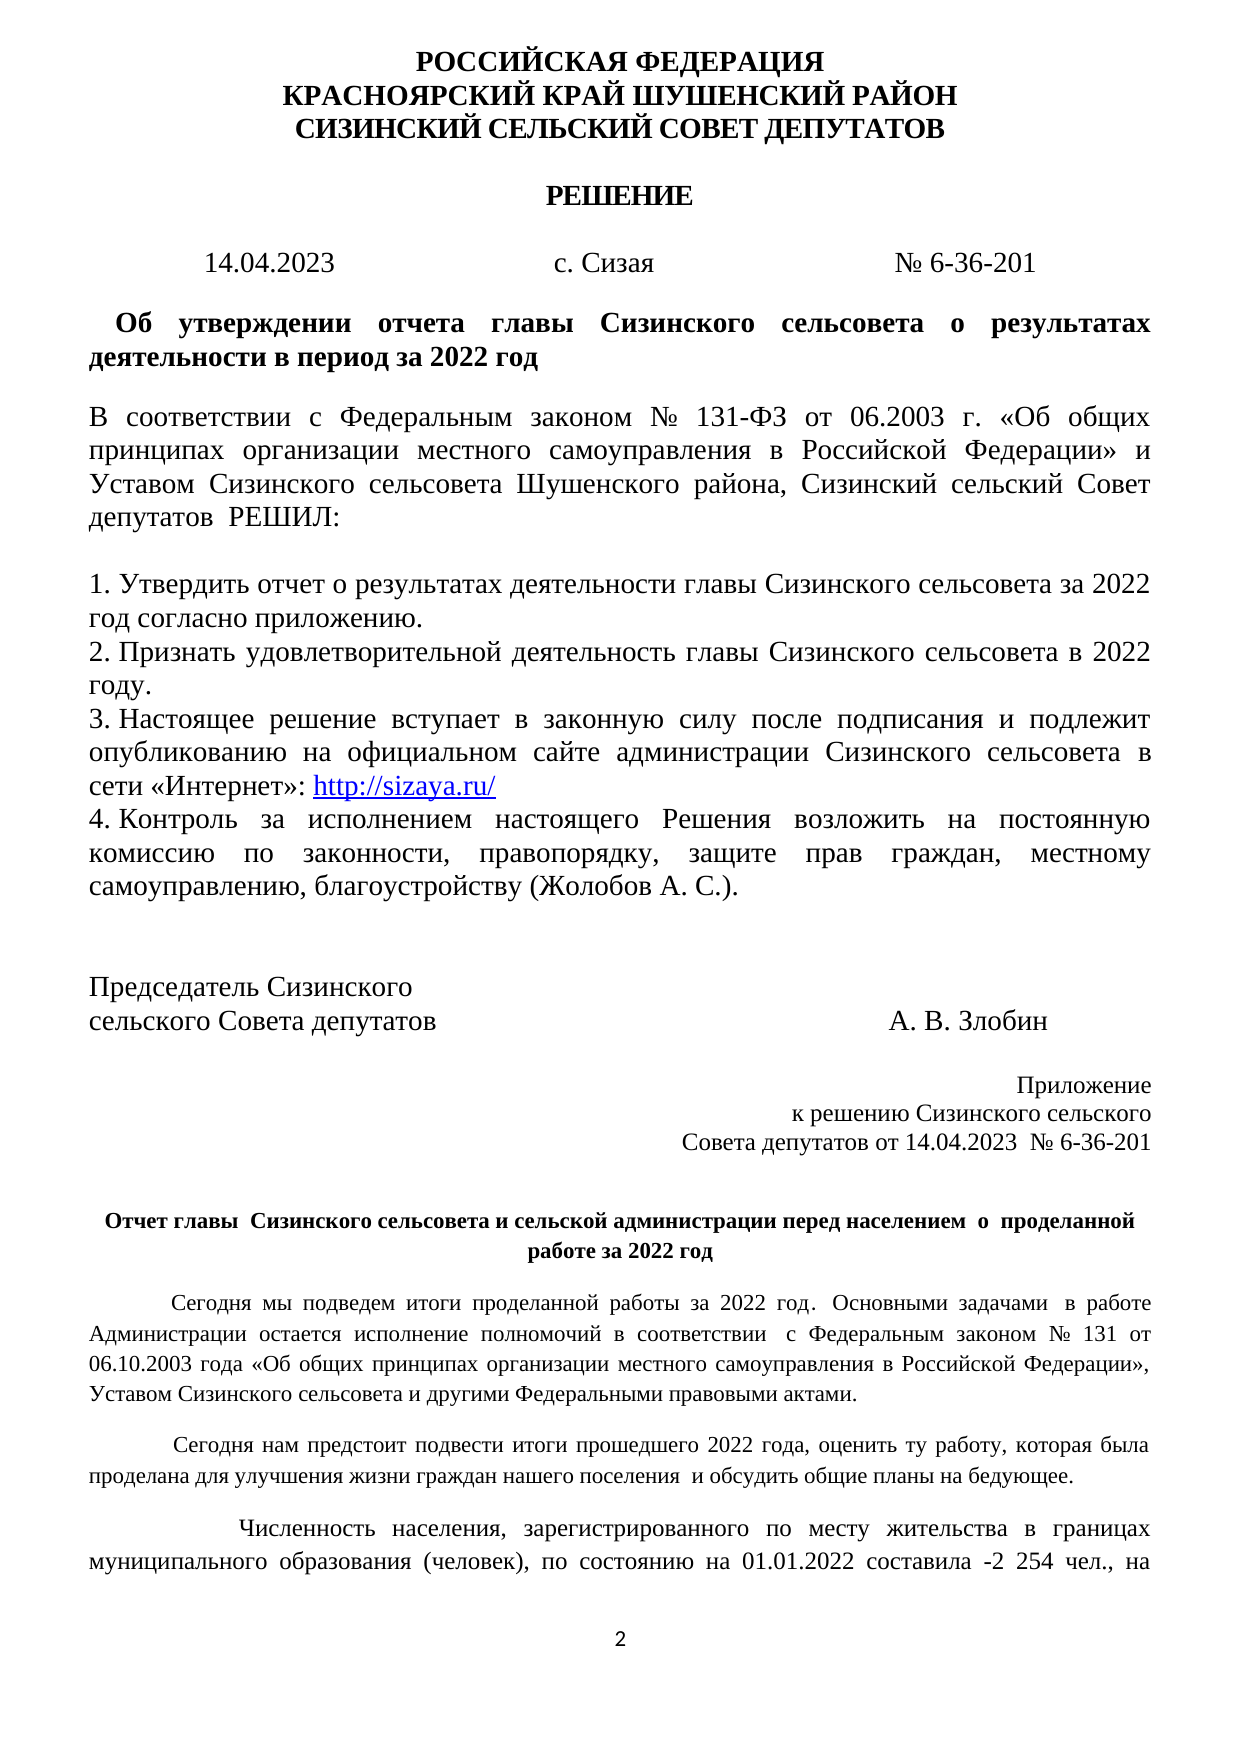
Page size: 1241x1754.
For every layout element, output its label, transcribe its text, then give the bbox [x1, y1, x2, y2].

text 14.04.2023 с. Сизая № 6-36-201 [89, 246, 1152, 279]
text Совета депутатов от 14.04.2023 № 6-36-201 [89, 1127, 1152, 1156]
text РОССИЙСКАЯ ФЕДЕРАЦИЯ [89, 44, 1152, 78]
list Утвердить отчет о результатах деятельности главы Сизинского сельсовета за 2022 год согласно приложению. [89, 567, 1152, 634]
text КРАСНОЯРСКИЙ КРАЙ ШУШЕНСКИЙ РАЙОН [89, 78, 1152, 111]
text к решению Сизинского сельского [89, 1098, 1152, 1127]
text РЕШЕНИЕ [89, 178, 1152, 212]
text Председатель Сизинского [89, 969, 1152, 1003]
text СИЗИНСКИЙ СЕЛЬСКИЙ СОВЕТ ДЕПУТАТОВ [89, 111, 1152, 145]
text Сегодня мы подведем итоги проделанной работы за 2022 год. Основными задачами в работе Администрации остается исполнение полномочий в соответствии с Федеральным законом № 131 от 06.10.2003 года «Об общих принципах организации местного самоуправления в Российской Федерации», Уставом Сизинского сельсовета и другими Федеральными правовыми актами. [89, 1288, 1152, 1407]
list Настоящее решение вступает в законную силу после подписания и подлежит опубликованию на официальном сайте администрации Сизинского сельсовета в сети «Интернет»: http://sizaya.ru/ [89, 701, 1152, 801]
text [89, 1513, 1152, 1574]
text В соответствии с Федеральным законом № 131-ФЗ от 06.2003 г. «Об общих принципах организации местного самоуправления в Российской Федерации» и Уставом Сизинского сельсовета Шушенского района, Сизинский сельский Совет депутатов РЕШИЛ: [89, 399, 1152, 533]
text сельского Совета депутатов А. В. Злобин [89, 1003, 1152, 1036]
text Сегодня нам предстоит подвести итоги прошедшего 2022 года, оценить ту работу, которая была проделана для улучшения жизни граждан нашего поселения и обсудить общие планы на бедующее. [89, 1432, 1152, 1488]
list Контроль за исполнением настоящего Решения возложить на постоянную комиссию по законности, правопорядку, защите прав граждан, местному самоуправлению, благоустройству (Жолобов А. С.). [89, 801, 1152, 902]
text Отчет главы Сизинского сельсовета и сельской администрации перед населением о проделанной работе за 2022 год [89, 1207, 1152, 1263]
text Приложение [89, 1070, 1152, 1098]
list Признать удовлетворительной деятельность главы Сизинского сельсовета в 2022 году. [89, 634, 1152, 701]
text Об утверждении отчета главы Сизинского сельсовета о результатах деятельности в период за 2022 год [89, 279, 1152, 372]
